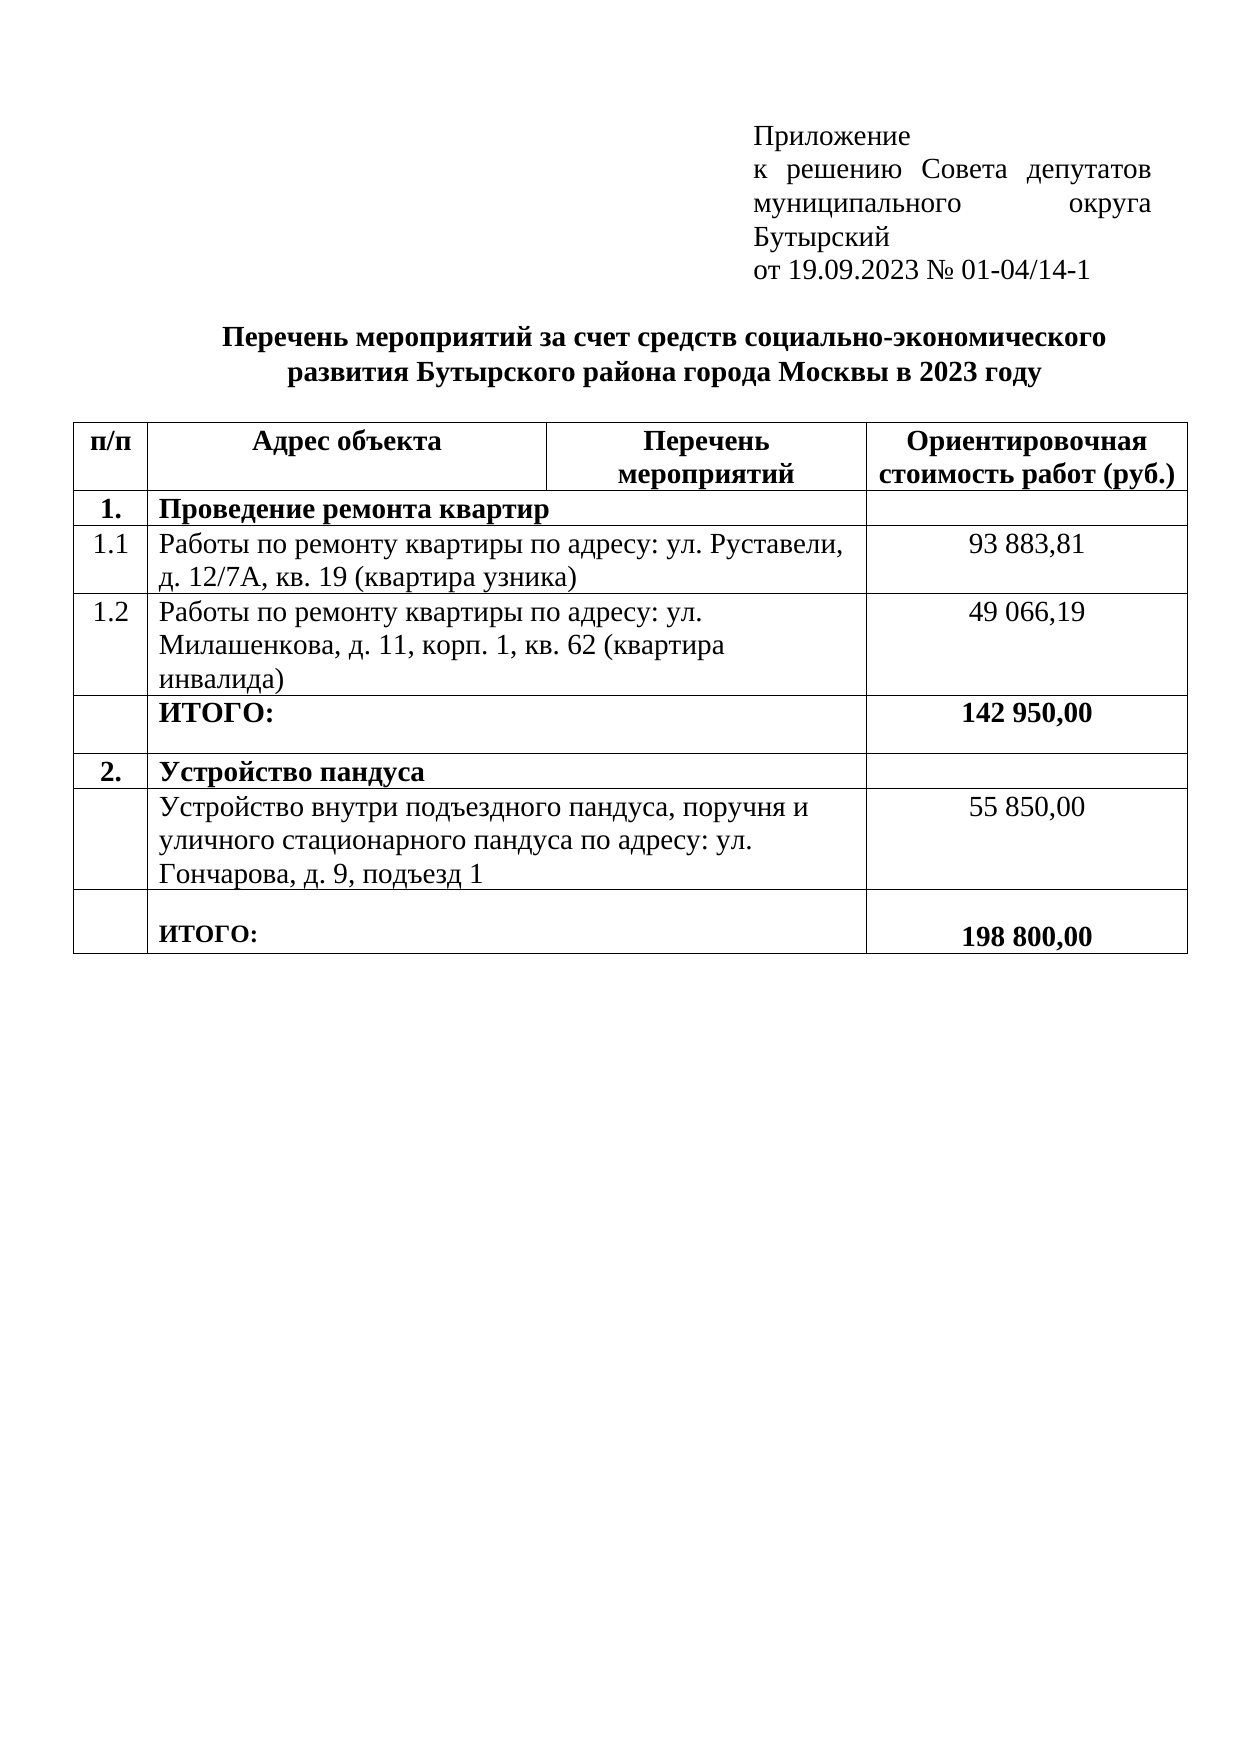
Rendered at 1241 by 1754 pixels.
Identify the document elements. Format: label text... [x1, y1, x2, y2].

text Перечень мероприятий за счет средств социально-экономического развития Бутырского района города Москвы в 2023 году [177, 319, 1152, 388]
table_cell [74, 789, 147, 889]
table_header Перечень мероприятий [547, 423, 866, 490]
table_cell Устройство внутри подъездного пандуса, поручня и уличного стационарного пандуса по адресу: ул. Гончарова, д. 9, подъезд 1 [148, 789, 866, 889]
table_cell ИТОГО: [148, 890, 866, 953]
table_header п/п [74, 423, 147, 490]
table_cell 1.1 [74, 526, 147, 593]
table_header Ориентировочная стоимость работ (руб.) [867, 423, 1187, 490]
table_cell [867, 491, 1187, 525]
table_cell 1.2 [74, 594, 147, 694]
table_cell 55 850,00 [867, 789, 1187, 889]
table_cell 2. [74, 754, 147, 788]
table_cell Проведение ремонта квартир [148, 491, 866, 525]
table_cell [867, 754, 1187, 788]
table_cell [74, 890, 147, 953]
table_cell 198 800,00 [867, 890, 1187, 953]
table_header Адрес объекта [148, 423, 546, 490]
table_cell 93 883,81 [867, 526, 1187, 593]
table_cell [74, 696, 147, 753]
text от 19.09.2023 № 01-04/14-1 [753, 252, 1152, 286]
table_cell 1. [74, 491, 147, 525]
table_cell Работы по ремонту квартиры по адресу: ул. Руставели, д. 12/7А, кв. 19 (квартира узника) [148, 526, 866, 593]
table_cell ИТОГО: [148, 696, 866, 753]
text к решению Совета депутатов муниципального округа Бутырский [753, 152, 1152, 252]
table_cell Устройство пандуса [148, 754, 866, 788]
text Приложение [753, 118, 1152, 152]
table_cell 49 066,19 [867, 594, 1187, 694]
table_cell Работы по ремонту квартиры по адресу: ул. Милашенкова, д. 11, корп. 1, кв. 62 (квартира инвалида) [148, 594, 866, 694]
table_cell 142 950,00 [867, 696, 1187, 753]
